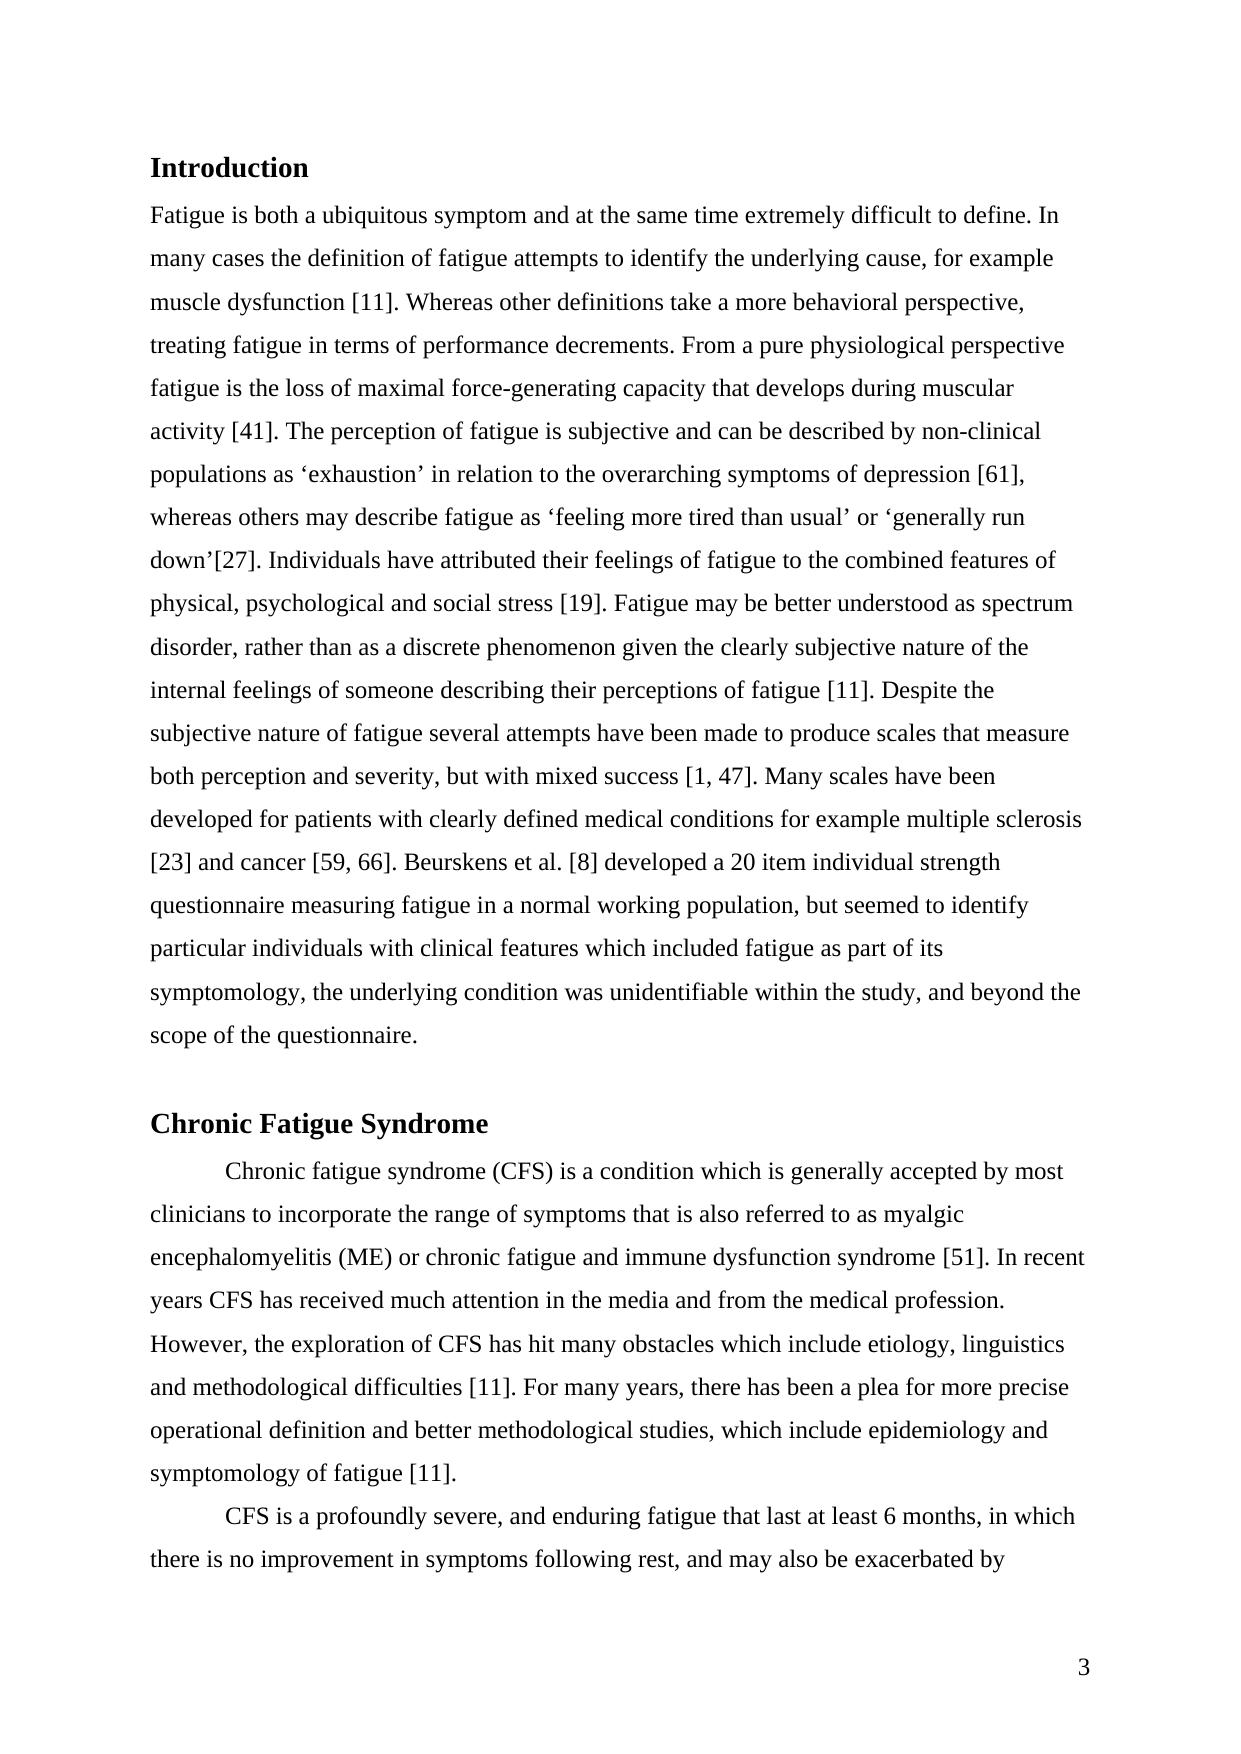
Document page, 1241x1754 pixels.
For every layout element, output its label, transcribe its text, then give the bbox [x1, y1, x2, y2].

text Chronic fatigue syndrome (CFS) is a condition which is generally accepted by most clinicians to incorporate the range of symptoms that is also referred to as myalgic encephalomyelitis (ME) or chronic fatigue and immune dysfunction syndrome [51]. In recent years CFS has received much attention in the media and from the medical profession. However, the exploration of CFS has hit many obstacles which include etiology, linguistics and methodological difficulties [11]. For many years, there has been a plea for more precise operational definition and better methodological studies, which include epidemiology and symptomology of fatigue [11]. [150, 1156, 1090, 1487]
text Chronic Fatigue Syndrome [150, 1106, 1090, 1139]
text Fatigue is both a ubiquitous symptom and at the same time extremely difficult to define. In many cases the definition of fatigue attempts to identify the underlying cause, for example muscle dysfunction [11]. Whereas other definitions take a more behavioral perspective, treating fatigue in terms of performance decrements. From a pure physiological perspective fatigue is the loss of maximal force-generating capacity that develops during muscular activity [41]. The perception of fatigue is subjective and can be described by non-clinical populations as ‘exhaustion’ in relation to the overarching symptoms of depression [61], whereas others may describe fatigue as ‘feeling more tired than usual’ or ‘generally run down’[27]. Individuals have attributed their feelings of fatigue to the combined features of physical, psychological and social stress [19]. Fatigue may be better understood as spectrum disorder, rather than as a discrete phenomenon given the clearly subjective nature of the internal feelings of someone describing their perceptions of fatigue [11]. Despite the subjective nature of fatigue several attempts have been made to produce scales that measure both perception and severity, but with mixed success [1, 47]. Many scales have been developed for patients with clearly defined medical conditions for example multiple sclerosis [23] and cancer [59, 66]. Beurskens et al. [8] developed a 20 item individual strength questionnaire measuring fatigue in a normal working population, but seemed to identify particular individuals with clinical features which included fatigue as part of its symptomology, the underlying condition was unidentifiable within the study, and beyond the scope of the questionnaire. [150, 200, 1090, 1048]
text Introduction [150, 150, 1090, 183]
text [150, 1501, 1090, 1573]
